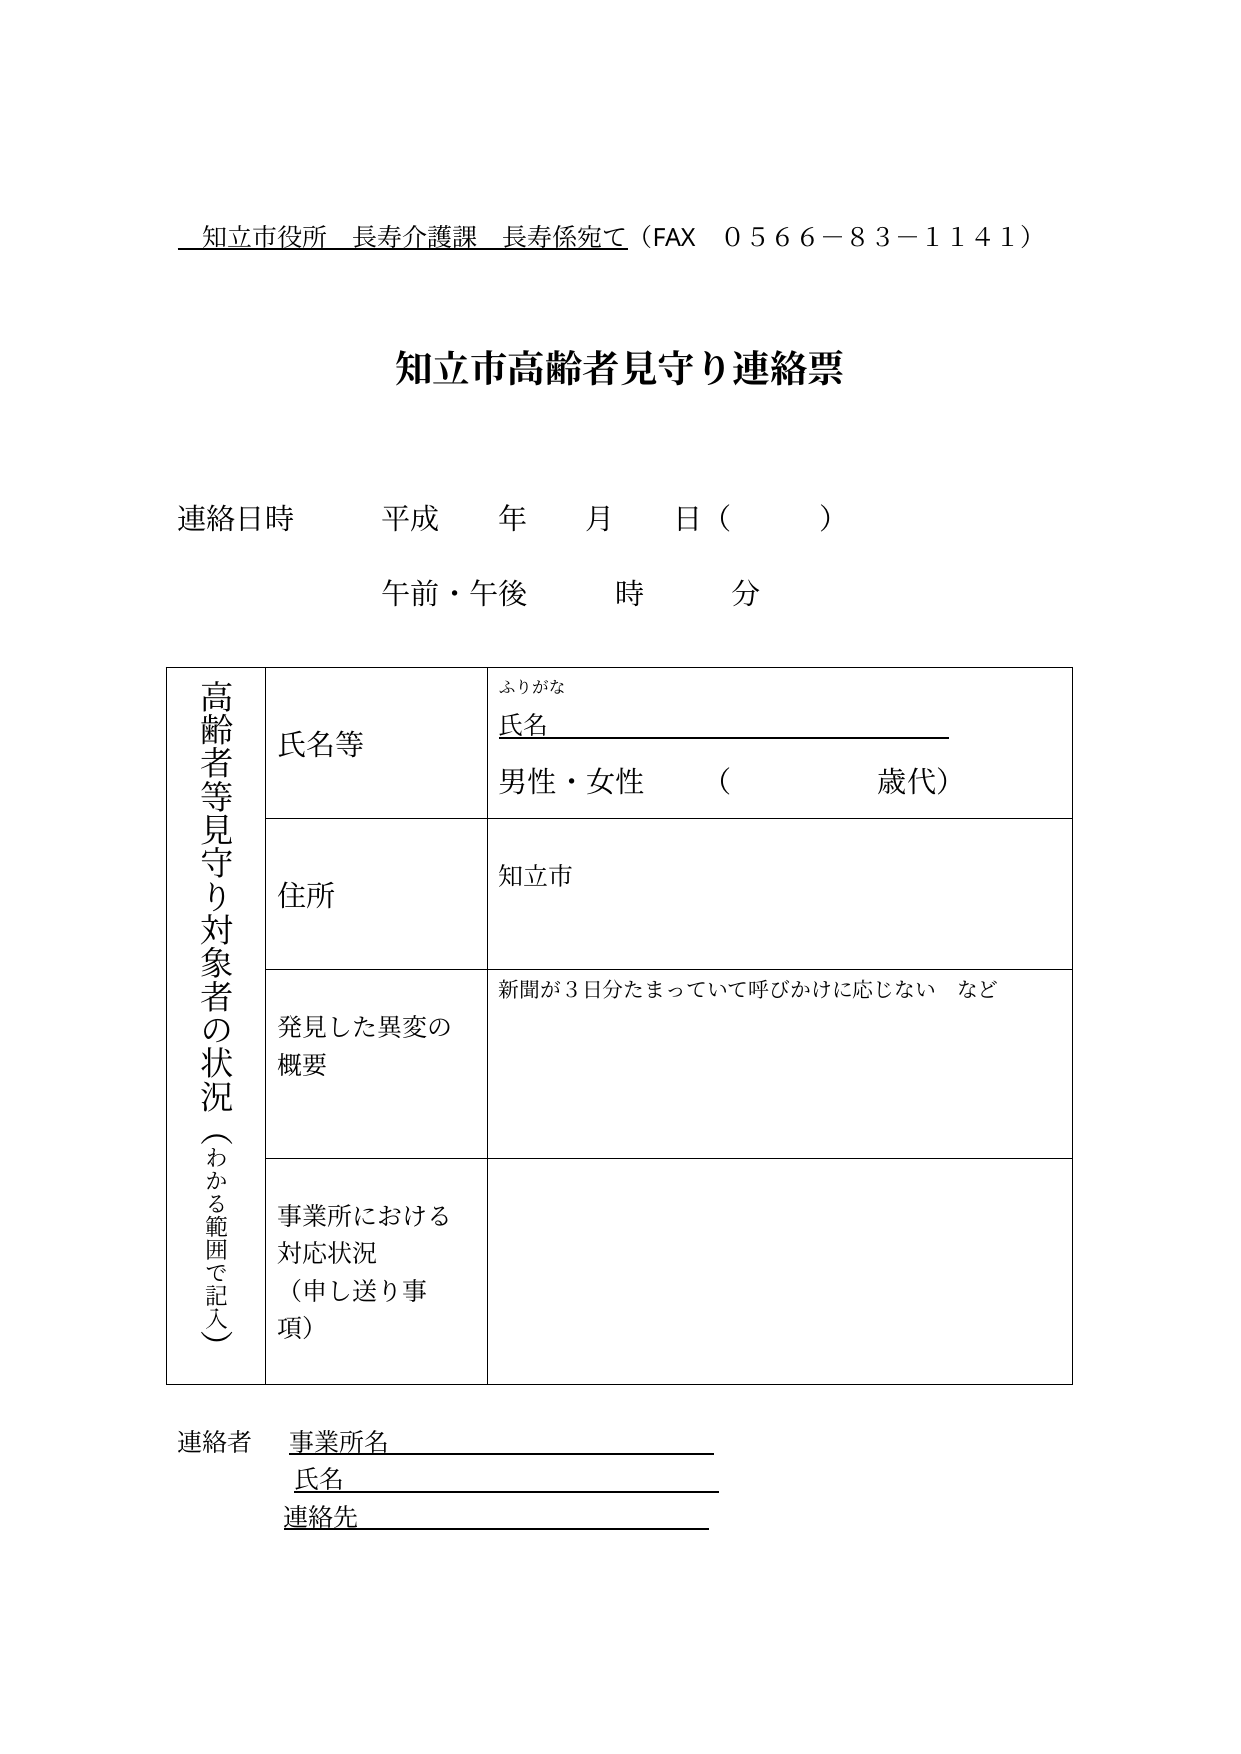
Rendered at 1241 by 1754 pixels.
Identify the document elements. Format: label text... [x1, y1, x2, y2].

text 連絡者 事業所名 [177, 1422, 1063, 1459]
text 知立市高齢者見守り連絡票 [177, 329, 1063, 404]
table_header ふりがな 氏名 男性・女性 （ 歳代） [488, 668, 1072, 818]
table_cell 住所 [266, 819, 487, 969]
text 連絡日時 平成 年 月 日（ ） [177, 479, 1063, 554]
table_cell 知立市 [488, 819, 1072, 969]
text 氏名 [177, 1459, 1063, 1497]
text 連絡先 [177, 1497, 1063, 1534]
table_cell 発見した異変の概要 [266, 970, 487, 1157]
table_header 高齢者等見守り対象者の状況（わかる範囲で記入） [167, 668, 265, 1383]
table_cell [488, 1159, 1072, 1383]
table_header 氏名等 [266, 668, 487, 818]
table_cell 新聞が３日分たまっていて呼びかけに応じない など [488, 970, 1072, 1157]
text 午前・午後 時 分 [177, 554, 1063, 629]
text 知立市役所 長寿介護課 長寿係宛て（FAX ０５６６－８３－１１４１） [177, 217, 1063, 254]
table_cell 事業所における対応状況 （申し送り事項） [266, 1159, 487, 1383]
